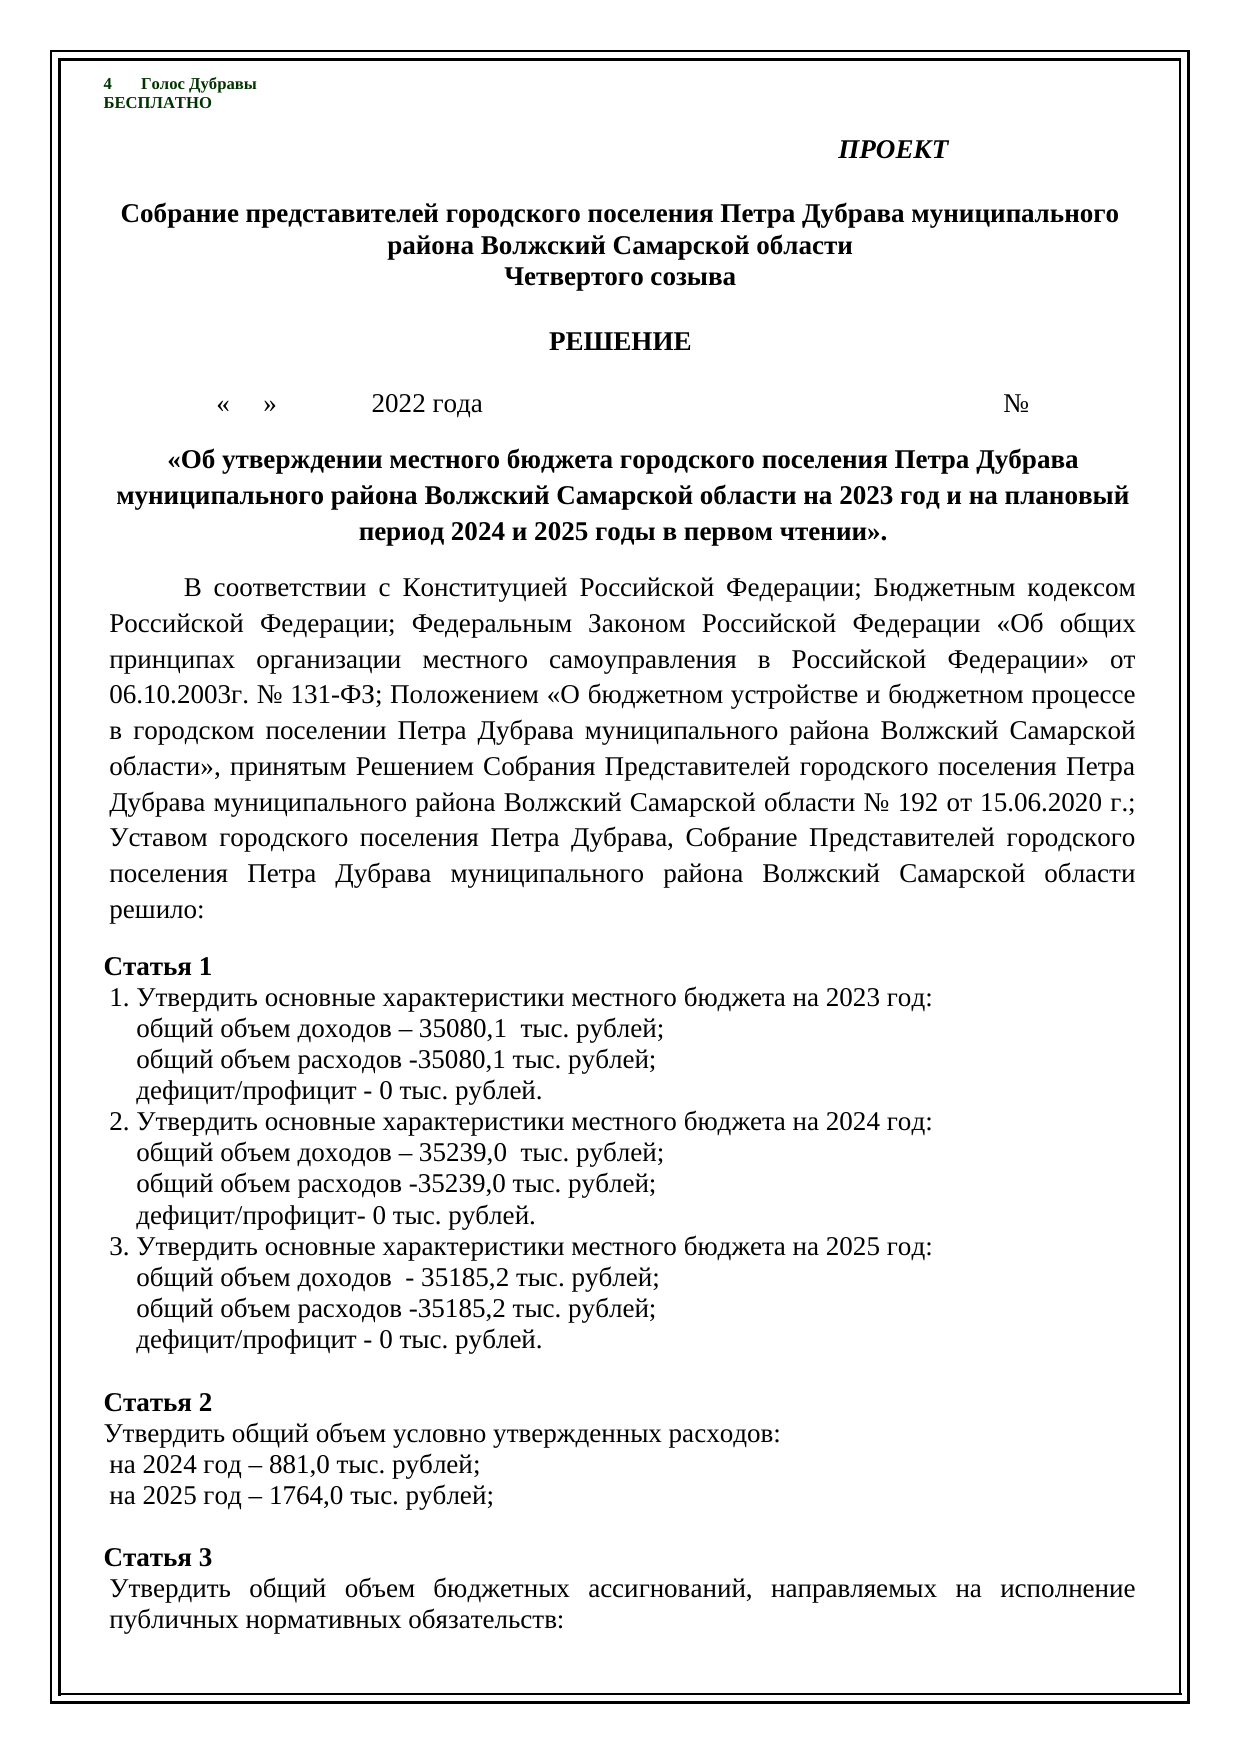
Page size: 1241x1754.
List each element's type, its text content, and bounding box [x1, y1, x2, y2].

text общий объем доходов – 35239,0 тыс. рублей; [109, 1136, 1137, 1168]
text на 2025 год – 1764,0 тыс. рублей; [109, 1479, 1137, 1510]
text Четвертого созыва [103, 260, 1137, 291]
text общий объем расходов -35185,2 тыс. рублей; [109, 1292, 1137, 1323]
text Статья 3 [103, 1541, 1151, 1572]
text Собрание представителей городского поселения Петра Дубрава муниципального района Волжский Самарской области [103, 198, 1137, 260]
text Утвердить общий объем бюджетных ассигнований, направляемых на исполнение публичных нормативных обязательств: [109, 1572, 1137, 1635]
text общий объем расходов -35239,0 тыс. рублей; [109, 1168, 1137, 1199]
text Статья 1 [103, 949, 1151, 981]
text 3. Утвердить основные характеристики местного бюджета на 2025 год: [109, 1230, 1137, 1261]
text дефицит/профицит- 0 тыс. рублей. [109, 1199, 1137, 1230]
text Статья 2 [103, 1386, 1151, 1417]
text на 2024 год – 881,0 тыс. рублей; [109, 1448, 1137, 1479]
text общий объем доходов - 35185,2 тыс. рублей; [109, 1261, 1137, 1292]
text общий объем расходов -35080,1 тыс. рублей; [109, 1043, 1137, 1074]
text «Об утверждении местного бюджета городского поселения Петра Дубрава муниципального района Волжский Самарской области на 2023 год и на плановый период 2024 и 2025 годы в первом чтении». [109, 443, 1137, 546]
text ПРОЕКТ [103, 133, 1137, 164]
text дефицит/профицит - 0 тыс. рублей. [109, 1074, 1137, 1105]
text общий объем доходов – 35080,1 тыс. рублей; [109, 1012, 1137, 1043]
text 2. Утвердить основные характеристики местного бюджета на 2024 год: [109, 1105, 1137, 1136]
text РЕШЕНИЕ [103, 324, 1137, 356]
text В соответствии с Конституцией Российской Федерации; Бюджетным кодексом Российской Федерации; Федеральным Законом Российской Федерации «Об общих принципах организации местного самоуправления в Российской Федерации» от 06.10.2003г. № 131-ФЗ; Положением «О бюджетном устройстве и бюджетном процессе в городском поселении Петра Дубрава муниципального района Волжский Самарской области», принятым Решением Собрания Представителей городского поселения Петра Дубрава муниципального района Волжский Самарской области № 192 от 15.06.2020 г.; Уставом городского поселения Петра Дубрава, Собрание Представителей городского поселения Петра Дубрава муниципального района Волжский Самарской области решило: [109, 571, 1137, 924]
text 1. Утвердить основные характеристики местного бюджета на 2023 год: [109, 981, 1137, 1012]
text дефицит/профицит - 0 тыс. рублей. [109, 1323, 1137, 1354]
text Утвердить общий объем условно утвержденных расходов: [103, 1417, 1151, 1448]
text « » 2022 года № [109, 387, 1137, 418]
